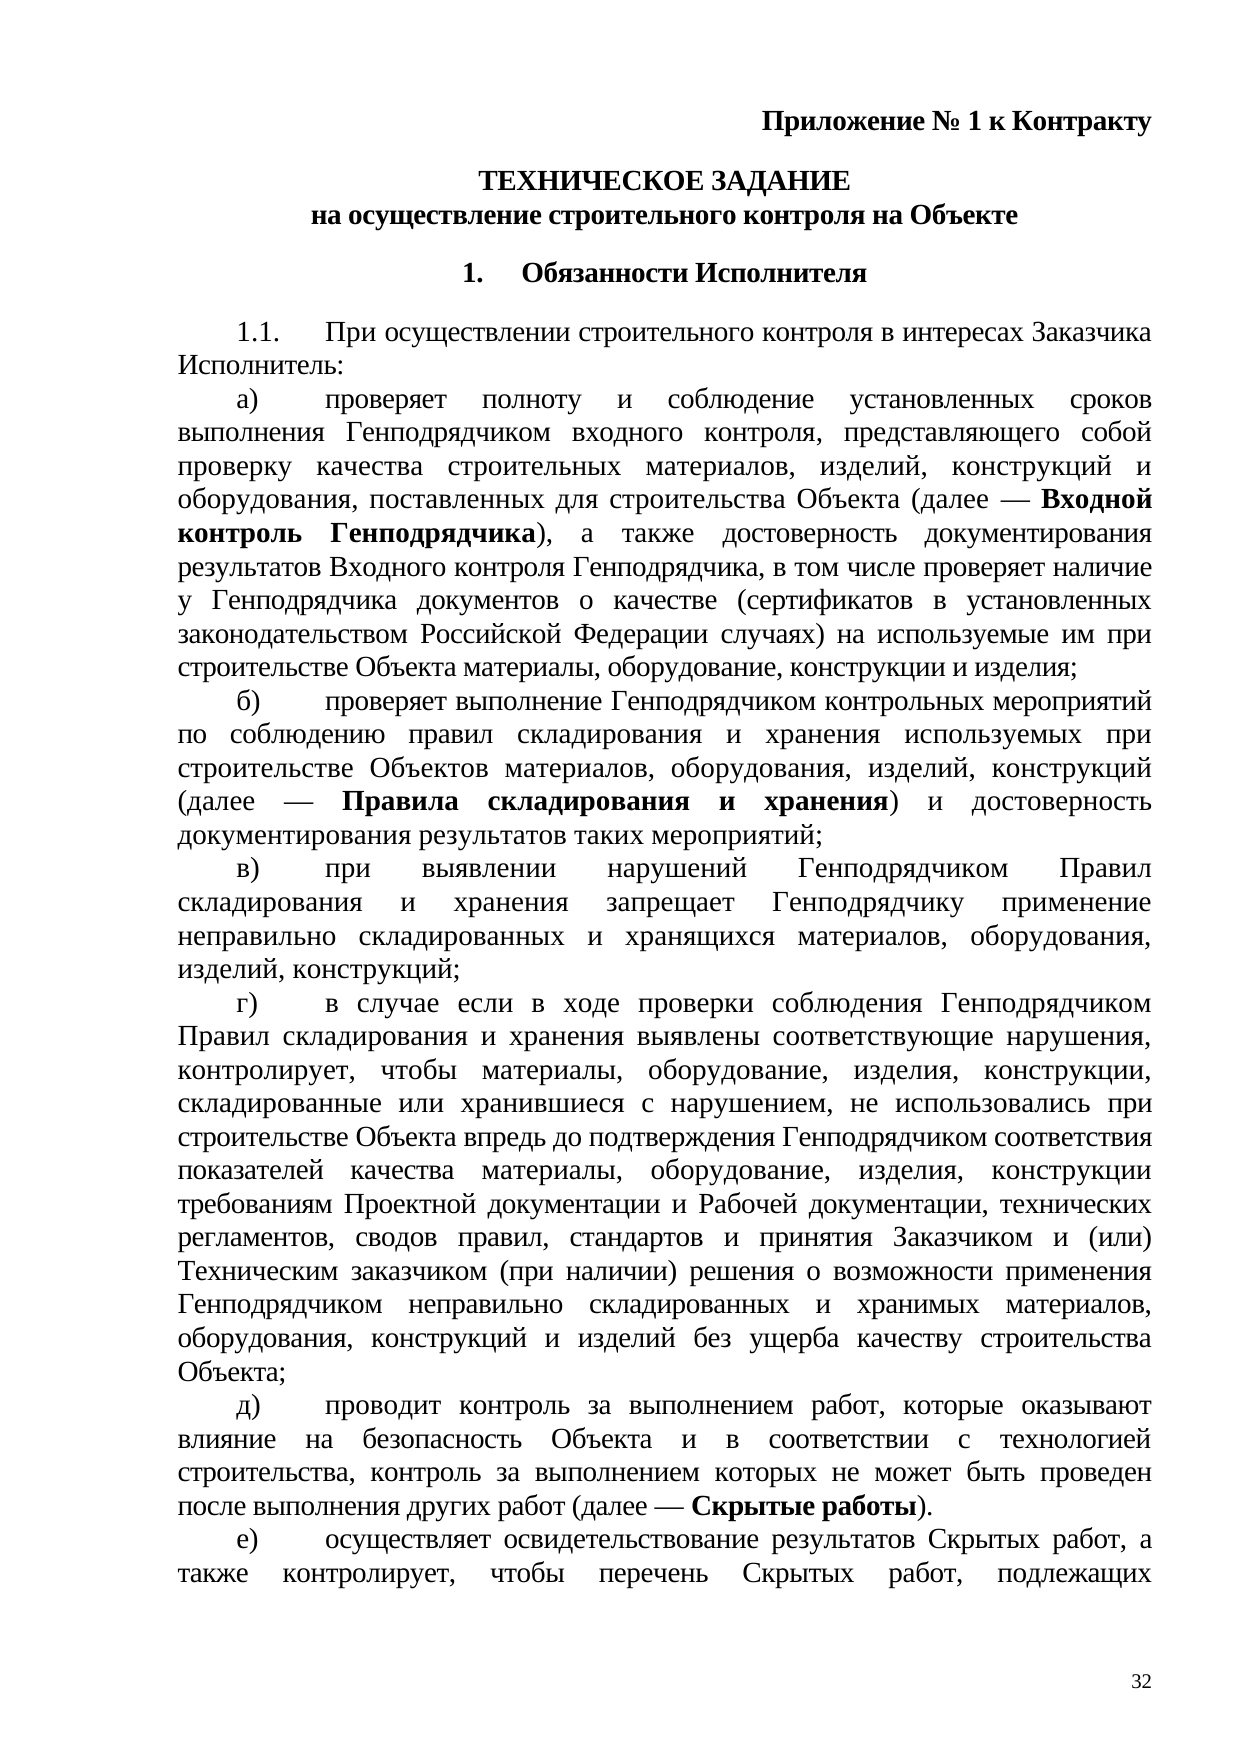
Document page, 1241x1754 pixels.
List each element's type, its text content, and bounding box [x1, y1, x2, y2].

list проводит контроль за выполнением работ, которые оказывают влияние на безопасность Объекта и в соответствии с технологией строительства, контроль за выполнением которых не может быть проведен после выполнения других работ (далее — Скрытые работы). [177, 1387, 1152, 1521]
list Обязанности Исполнителя [177, 255, 1152, 289]
list При осуществлении строительного контроля в интересах Заказчика Исполнитель: [177, 314, 1152, 381]
list проверяет полноту и соблюдение установленных сроков выполнения Генподрядчиком входного контроля, представляющего собой проверку качества строительных материалов, изделий, конструкций и оборудования, поставленных для строительства Объекта (далее — Входной контроль Генподрядчика), а также достоверность документирования результатов Входного контроля Генподрядчика, в том числе проверяет наличие у Генподрядчика документов о качестве (сертификатов в установленных законодательством Российской Федерации случаях) на используемые им при строительстве Объекта материалы, оборудование, конструкции и изделия; [177, 381, 1152, 683]
list проверяет выполнение Генподрядчиком контрольных мероприятий по соблюдению правил складирования и хранения используемых при строительстве Объектов материалов, оборудования, изделий, конструкций (далее — Правила складирования и хранения) и достоверность документирования результатов таких мероприятий; [177, 683, 1152, 851]
list в случае если в ходе проверки соблюдения Генподрядчиком Правил складирования и хранения выявлены соответствующие нарушения, контролирует, чтобы материалы, оборудование, изделия, конструкции, складированные или хранившиеся с нарушением, не использовались при строительстве Объекта впредь до подтверждения Генподрядчиком соответствия показателей качества материалы, оборудование, изделия, конструкции требованиям Проектной документации и Рабочей документации, технических регламентов, сводов правил, стандартов и принятия Заказчиком и (или) Техническим заказчиком (при наличии) решения о возможности применения Генподрядчиком неправильно складированных и хранимых материалов, оборудования, конструкций и изделий без ущерба качеству строительства Объекта; [177, 985, 1152, 1387]
list при выявлении нарушений Генподрядчиком Правил складирования и хранения запрещает Генподрядчику применение неправильно складированных и хранящихся материалов, оборудования, изделий, конструкций; [177, 851, 1152, 985]
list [177, 1521, 1152, 1588]
text Приложение № 1 к Контракту [443, 103, 1152, 163]
text ТЕХНИЧЕСКОЕ ЗАДАНИЕ на осуществление строительного контроля на Объекте [177, 163, 1152, 230]
